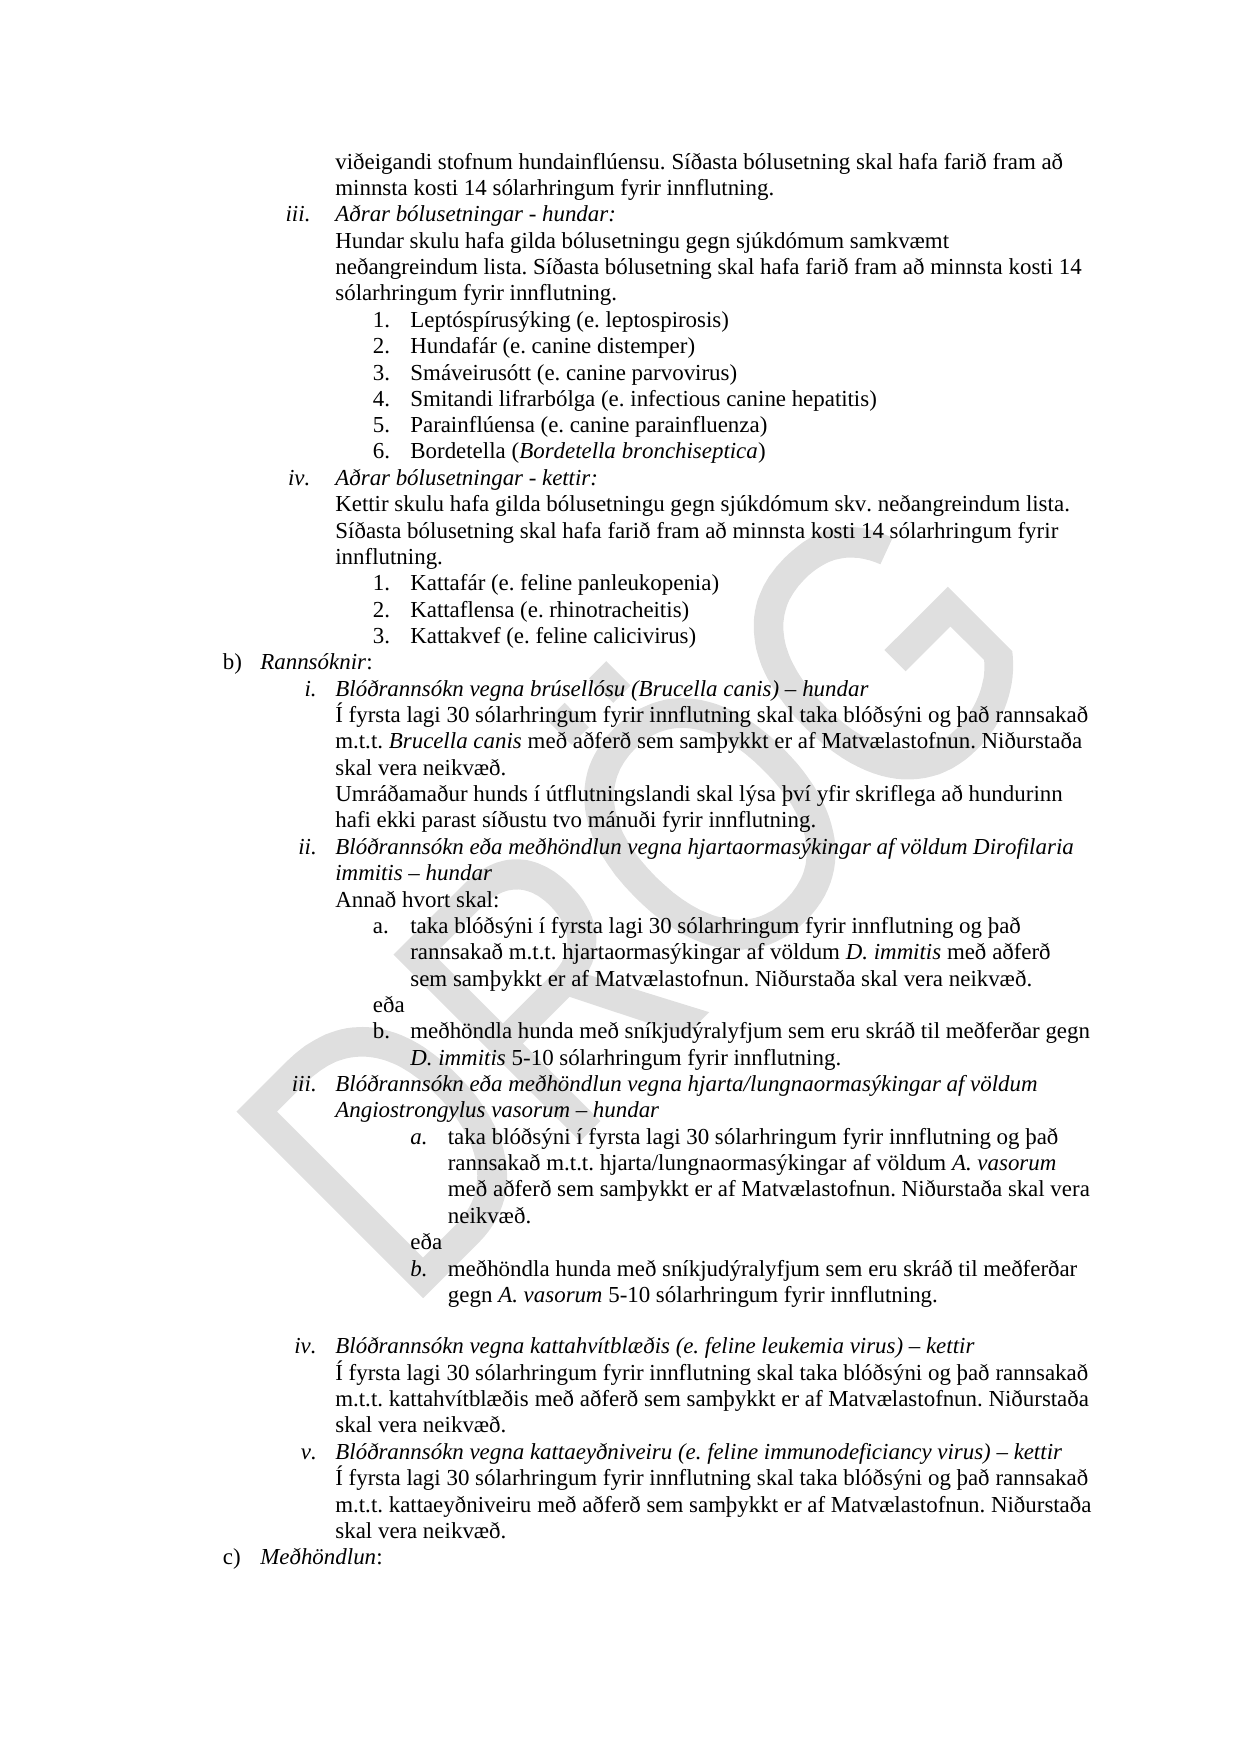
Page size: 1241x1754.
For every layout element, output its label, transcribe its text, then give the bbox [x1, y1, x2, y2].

list Aðrar bólusetningar - kettir: Kettir skulu hafa gilda bólusetningu gegn sjúkdómum skv. neðangreindum lista. Síðasta bólusetning skal hafa farið fram að minnsta kosti 14 sólarhringum fyrir innflutning. [310, 464, 1092, 569]
list Blóðrannsókn eða meðhöndlun vegna hjartaormasýkingar af völdum Dirofilaria immitis – hundar Annað hvort skal: [316, 833, 1092, 912]
list Leptóspírusýking (e. leptospirosis) [373, 306, 1092, 332]
list Meðhöndlun: [223, 1543, 1092, 1570]
list Smitandi lifrarbólga (e. infectious canine hepatitis) [373, 385, 1092, 411]
list Hundafár (e. canine distemper) [373, 332, 1092, 358]
list Parainflúensa (e. canine parainfluenza) [373, 411, 1092, 438]
list Smáveirusótt (e. canine parvovirus) [373, 358, 1092, 385]
list Kattaflensa (e. rhinotracheitis) [373, 596, 1092, 622]
text eða [410, 1228, 1092, 1254]
list Kattakvef (e. feline calicivirus) [373, 622, 1092, 648]
text eða [373, 991, 1092, 1017]
list Blóðrannsókn vegna kattahvítblæðis (e. feline leukemia virus) – kettir Í fyrsta lagi 30 sólarhringum fyrir innflutning skal taka blóðsýni og það rannsakað m.t.t. kattahvítblæðis með aðferð sem samþykkt er af Matvælastofnun. Niðurstaða skal vera neikvæð. [316, 1332, 1092, 1438]
list Blóðrannsókn vegna brúsellósu (Brucella canis) – hundar Í fyrsta lagi 30 sólarhringum fyrir innflutning skal taka blóðsýni og það rannsakað m.t.t. Brucella canis með aðferð sem samþykkt er af Matvælastofnun. Niðurstaða skal vera neikvæð. Umráðamaður hunds í útflutningslandi skal lýsa því yfir skriflega að hundurinn hafi ekki parast síðustu tvo mánuði fyrir innflutning. [316, 675, 1092, 833]
list Blóðrannsókn eða meðhöndlun vegna hjarta/lungnaormasýkingar af völdum Angiostrongylus vasorum – hundar [316, 1070, 1092, 1123]
list taka blóðsýni í fyrsta lagi 30 sólarhringum fyrir innflutning og það rannsakað m.t.t. hjarta/lungnaormasýkingar af völdum A. vasorum með aðferð sem samþykkt er af Matvælastofnun. Niðurstaða skal vera neikvæð. [410, 1123, 1092, 1228]
list Blóðrannsókn vegna kattaeyðniveiru (e. feline immunodeficiancy virus) – kettir Í fyrsta lagi 30 sólarhringum fyrir innflutning skal taka blóðsýni og það rannsakað m.t.t. kattaeyðniveiru með aðferð sem samþykkt er af Matvælastofnun. Niðurstaða skal vera neikvæð. [316, 1438, 1092, 1543]
list Aðrar bólusetningar - hundar: Hundar skulu hafa gilda bólusetningu gegn sjúkdómum samkvæmt neðangreindum lista. Síðasta bólusetning skal hafa farið fram að minnsta kosti 14 sólarhringum fyrir innflutning. [310, 200, 1092, 306]
list taka blóðsýni í fyrsta lagi 30 sólarhringum fyrir innflutning og það rannsakað m.t.t. hjartaormasýkingar af völdum D. immitis með aðferð sem samþykkt er af Matvælastofnun. Niðurstaða skal vera neikvæð. [373, 912, 1092, 991]
list Kattafár (e. feline panleukopenia) [373, 569, 1092, 596]
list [310, 148, 1092, 200]
list meðhöndla hunda með sníkjudýralyfjum sem eru skráð til meðferðar gegn A. vasorum 5-10 sólarhringum fyrir innflutning. [410, 1254, 1092, 1332]
list Rannsóknir: [223, 648, 1092, 675]
list meðhöndla hunda með sníkjudýralyfjum sem eru skráð til meðferðar gegn D. immitis 5-10 sólarhringum fyrir innflutning. [373, 1017, 1092, 1070]
list Bordetella (Bordetella bronchiseptica) [373, 438, 1092, 464]
